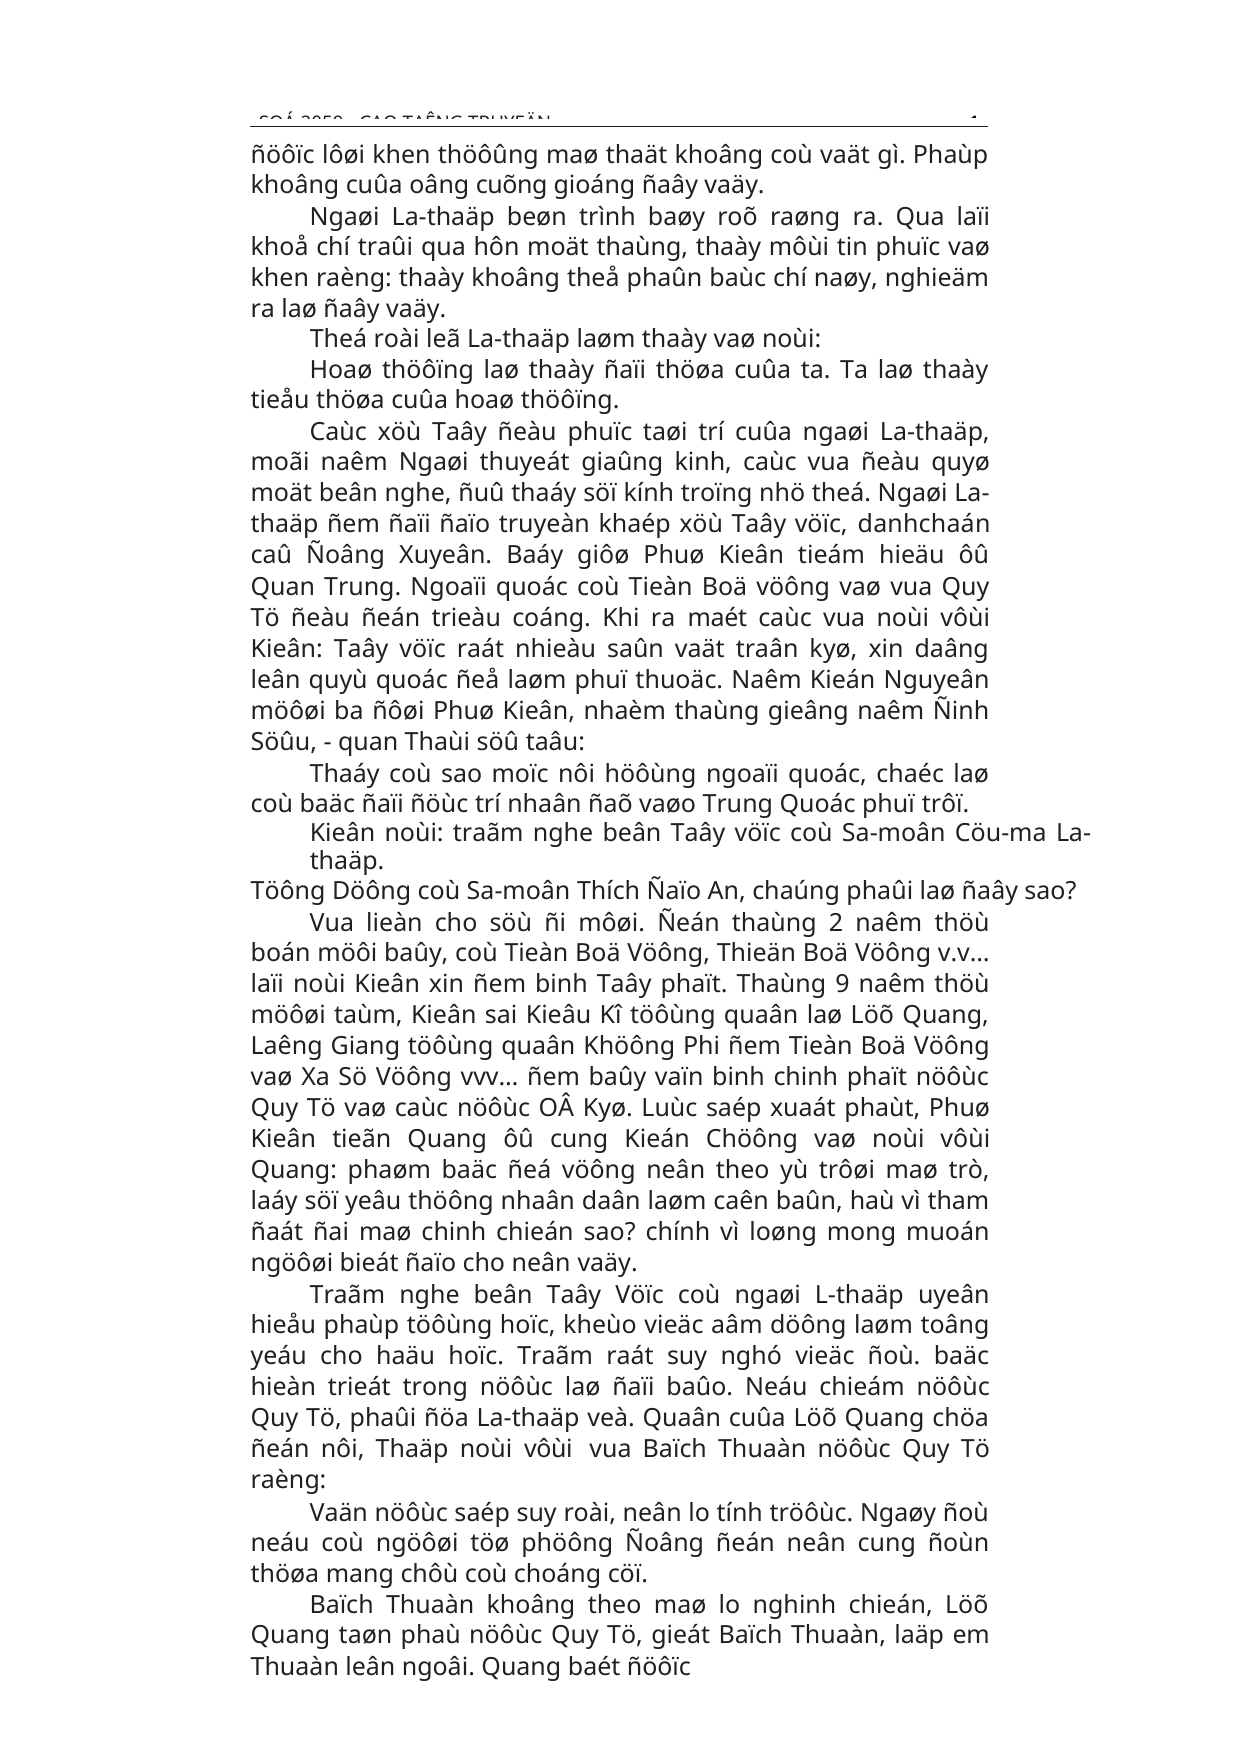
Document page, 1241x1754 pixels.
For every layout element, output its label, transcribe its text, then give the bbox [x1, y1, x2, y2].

text Töông Döông coù Sa-moân Thích Ñaïo An, chaúng phaûi laø ñaây sao? [250, 875, 1092, 906]
text Vua lieàn cho söù ñi môøi. Ñeán thaùng 2 naêm thöù boán möôi baûy, coù Tieàn Boä Vöông, Thieän Boä Vöông v.v… laïi noùi Kieân xin ñem binh Taây phaït. Thaùng 9 naêm thöù möôøi taùm, Kieân sai Kieâu Kî töôùng quaân laø Löõ Quang, Laêng Giang töôùng quaân Khöông Phi ñem Tieàn Boä Vöông vaø Xa Sö Vöông vvv… ñem baûy vaïn binh chinh phaït nöôùc Quy Tö vaø caùc nöôùc OÂ Kyø. Luùc saép xuaát phaùt, Phuø Kieân tieãn Quang ôû cung Kieán Chöông vaø noùi vôùi Quang: phaøm baäc ñeá vöông neân theo yù trôøi maø trò, laáy söï yeâu thöông nhaân daân laøm caên baûn, haù vì tham ñaát ñai maø chinh chieán sao? chính vì loøng mong muoán ngöôøi bieát ñaïo cho neân vaäy. [250, 907, 990, 1279]
text Caùc xöù Taây ñeàu phuïc taøi trí cuûa ngaøi La-thaäp, moãi naêm Ngaøi thuyeát giaûng kinh, caùc vua ñeàu quyø moät beân nghe, ñuû thaáy söï kính troïng nhö theá. Ngaøi La-thaäp ñem ñaïi ñaïo truyeàn khaép xöù Taây vöïc, danhchaán caû Ñoâng Xuyeân. Baáy giôø Phuø Kieân tieám hieäu ôû Quan Trung. Ngoaïi quoác coù Tieàn Boä vöông vaø vua Quy Tö ñeàu ñeán trieàu coáng. Khi ra maét caùc vua noùi vôùi Kieân: Taây vöïc raát nhieàu saûn vaät traân kyø, xin daâng leân quyù quoác ñeå laøm phuï thuoäc. Naêm Kieán Nguyeân möôøi ba ñôøi Phuø Kieân, nhaèm thaùng gieâng naêm Ñinh Söûu, - quan Thaùi söû taâu: [250, 416, 990, 757]
text Thaáy coù sao moïc nôi höôùng ngoaïi quoác, chaéc laø coù baäc ñaïi ñöùc trí nhaân ñaõ vaøo Trung Quoác phuï trôï. [250, 757, 990, 819]
text Baïch Thuaàn khoâng theo maø lo nghinh chieán, Löõ Quang taøn phaù nöôùc Quy Tö, gieát Baïch Thuaàn, laäp em Thuaàn leân ngoâi. Quang baét ñöôïc [250, 1589, 990, 1682]
text Theá roài leã La-thaäp laøm thaày vaø noùi: [309, 324, 1092, 353]
text Ngaøi La-thaäp beøn trình baøy roõ raøng ra. Qua laïi khoå chí traûi qua hôn moät thaùng, thaày môùi tin phuïc vaø khen raèng: thaày khoâng theå phaûn baùc chí naøy, nghieäm ra laø ñaây vaäy. [250, 200, 990, 324]
text Hoaø thöôïng laø thaày ñaïi thöøa cuûa ta. Ta laø thaày tieåu thöøa cuûa hoaø thöôïng. [250, 354, 989, 416]
text Vaän nöôùc saép suy roài, neân lo tính tröôùc. Ngaøy ñoù neáu coù ngöôøi töø phöông Ñoâng ñeán neân cung ñoùn thöøa mang chôù coù choáng cöï. [250, 1496, 990, 1589]
text Traãm nghe beân Taây Vöïc coù ngaøi L-thaäp uyeân hieåu phaùp töôùng hoïc, kheùo vieäc aâm döông laøm toâng yeáu cho haäu hoïc. Traãm raát suy nghó vieäc ñoù. baäc hieàn trieát trong nöôùc laø ñaïi baûo. Neáu chieám nöôùc Quy Tö, phaûi ñöa La-thaäp veà. Quaân cuûa Löõ Quang chöa ñeán nôi, Thaäp noùi vôùi vua Baïch Thuaàn nöôùc Quy Tö raèng: [250, 1279, 990, 1496]
text ñöôïc lôøi khen thöôûng maø thaät khoâng coù vaät gì. Phaùp khoâng cuûa oâng cuõng gioáng ñaây vaäy. [250, 138, 988, 200]
text Kieân noùi: traãm nghe beân Taây vöïc coù Sa-moân Cöu-ma La-thaäp. [309, 819, 1092, 875]
